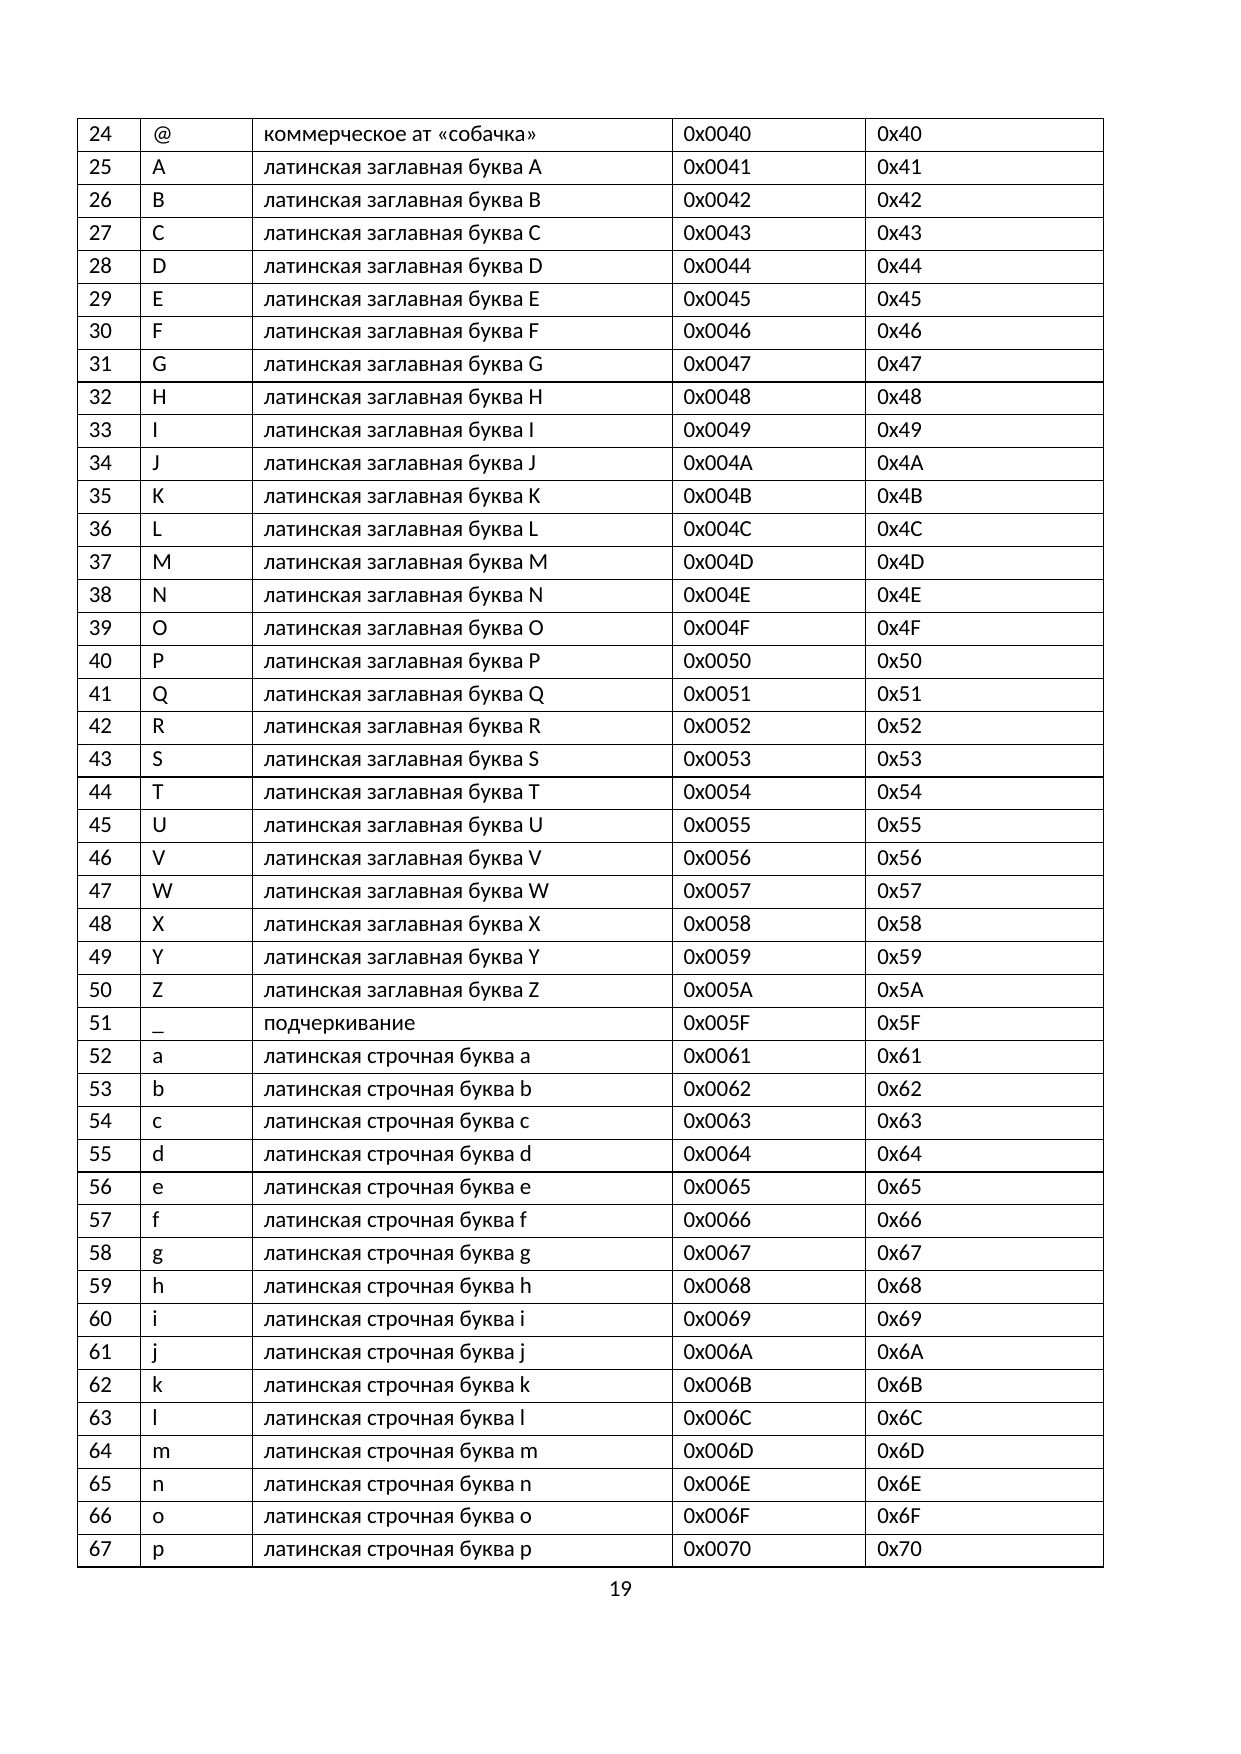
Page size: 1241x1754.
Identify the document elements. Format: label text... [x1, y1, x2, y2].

table_cell 0x50 [866, 646, 1103, 678]
table_cell 54 [78, 1107, 140, 1138]
table_cell 0x0054 [673, 778, 865, 809]
table_cell латинская заглавная буква U [253, 810, 672, 842]
table_cell j [141, 1337, 252, 1369]
table_cell l [141, 1403, 252, 1435]
table_cell 32 [78, 383, 140, 414]
table_cell 0x65 [866, 1173, 1103, 1204]
table_cell k [141, 1370, 252, 1402]
table_cell 0x0063 [673, 1107, 865, 1138]
table_cell 0x4A [866, 448, 1103, 480]
table_cell 39 [78, 613, 140, 645]
table_cell 66 [78, 1502, 140, 1533]
table_cell i [141, 1304, 252, 1336]
table_cell 0x004F [673, 613, 865, 645]
table_cell G [141, 350, 252, 381]
table_cell 33 [78, 415, 140, 447]
table_cell 0x6A [866, 1337, 1103, 1369]
table_cell 26 [78, 185, 140, 217]
table_cell 0x0052 [673, 712, 865, 743]
table_cell U [141, 810, 252, 842]
table_cell 56 [78, 1173, 140, 1204]
table_cell 0x43 [866, 218, 1103, 250]
table_cell g [141, 1238, 252, 1270]
table_cell коммерческое ат «собачка» [253, 119, 672, 151]
table_cell 52 [78, 1041, 140, 1073]
table_cell 0x56 [866, 843, 1103, 875]
table_cell 0x6E [866, 1469, 1103, 1501]
table_cell латинская заглавная буква M [253, 547, 672, 579]
table_cell 64 [78, 1436, 140, 1468]
table_cell латинская строчная буква f [253, 1205, 672, 1237]
table_cell 62 [78, 1370, 140, 1402]
table_cell 0x0047 [673, 350, 865, 381]
table_cell 0x0066 [673, 1205, 865, 1237]
table_cell 0x0069 [673, 1304, 865, 1336]
table_cell 0x40 [866, 119, 1103, 151]
table_cell p [141, 1535, 252, 1566]
table_cell латинская строчная буква m [253, 1436, 672, 1468]
table_cell 55 [78, 1140, 140, 1171]
table_cell e [141, 1173, 252, 1204]
table_cell M [141, 547, 252, 579]
table_cell латинская заглавная буква N [253, 580, 672, 612]
table_cell 0x59 [866, 942, 1103, 974]
table_cell H [141, 383, 252, 414]
table_cell S [141, 745, 252, 776]
table_cell 0x0062 [673, 1074, 865, 1106]
table_cell 37 [78, 547, 140, 579]
table_cell латинская строчная буква l [253, 1403, 672, 1435]
table_cell латинская заглавная буква K [253, 481, 672, 513]
table_cell подчеркивание [253, 1008, 672, 1040]
table_cell латинская строчная буква e [253, 1173, 672, 1204]
table_cell Y [141, 942, 252, 974]
table_cell 38 [78, 580, 140, 612]
table_cell A [141, 152, 252, 184]
table_cell 0x0065 [673, 1173, 865, 1204]
table_cell 36 [78, 514, 140, 546]
table_cell N [141, 580, 252, 612]
table_cell P [141, 646, 252, 678]
table_cell 0x5F [866, 1008, 1103, 1040]
table_cell n [141, 1469, 252, 1501]
table_cell 0x004E [673, 580, 865, 612]
table_cell 0x44 [866, 251, 1103, 283]
table_cell латинская заглавная буква L [253, 514, 672, 546]
table_cell 0x0048 [673, 383, 865, 414]
table_cell 31 [78, 350, 140, 381]
table_cell латинская строчная буква i [253, 1304, 672, 1336]
table_cell 0x4E [866, 580, 1103, 612]
table_cell d [141, 1140, 252, 1171]
table_cell _ [141, 1008, 252, 1040]
table_cell 67 [78, 1535, 140, 1566]
table_cell 0x0045 [673, 284, 865, 316]
table_cell 59 [78, 1271, 140, 1303]
table_cell b [141, 1074, 252, 1106]
table_cell 0x0067 [673, 1238, 865, 1270]
table_cell 0x5A [866, 975, 1103, 1007]
table_cell 0x64 [866, 1140, 1103, 1171]
table_cell 0x45 [866, 284, 1103, 316]
table_cell 0x6F [866, 1502, 1103, 1533]
table_cell 0x53 [866, 745, 1103, 776]
table_cell 0x0058 [673, 909, 865, 941]
table_cell 0x0043 [673, 218, 865, 250]
table_cell 65 [78, 1469, 140, 1501]
table_cell 50 [78, 975, 140, 1007]
table_cell 0x41 [866, 152, 1103, 184]
table_cell 27 [78, 218, 140, 250]
table_cell латинская заглавная буква T [253, 778, 672, 809]
table_cell 29 [78, 284, 140, 316]
table_cell 0x0068 [673, 1271, 865, 1303]
table_cell 0x0050 [673, 646, 865, 678]
table_cell латинская заглавная буква Q [253, 679, 672, 711]
table_cell 63 [78, 1403, 140, 1435]
table_cell 0x004C [673, 514, 865, 546]
table_cell 0x0070 [673, 1535, 865, 1566]
table_cell 34 [78, 448, 140, 480]
table_cell 0x0055 [673, 810, 865, 842]
table_cell 0x0064 [673, 1140, 865, 1171]
table_cell 0x0044 [673, 251, 865, 283]
table_cell m [141, 1436, 252, 1468]
table_cell 0x47 [866, 350, 1103, 381]
table_cell 0x61 [866, 1041, 1103, 1073]
table_cell 0x006A [673, 1337, 865, 1369]
table_cell латинская заглавная буква D [253, 251, 672, 283]
table_cell 0x005A [673, 975, 865, 1007]
table_cell c [141, 1107, 252, 1138]
table_cell 0x66 [866, 1205, 1103, 1237]
table_cell 58 [78, 1238, 140, 1270]
table_cell 0x006B [673, 1370, 865, 1402]
table_cell латинская строчная буква a [253, 1041, 672, 1073]
table_cell L [141, 514, 252, 546]
table_cell 0x4F [866, 613, 1103, 645]
table_cell латинская заглавная буква A [253, 152, 672, 184]
table_cell 0x006D [673, 1436, 865, 1468]
table_cell 0x0051 [673, 679, 865, 711]
table_cell 0x4D [866, 547, 1103, 579]
table_cell 0x005F [673, 1008, 865, 1040]
table_cell 0x006C [673, 1403, 865, 1435]
table_cell латинская строчная буква g [253, 1238, 672, 1270]
table_cell 0x67 [866, 1238, 1103, 1270]
table_cell латинская строчная буква h [253, 1271, 672, 1303]
table_cell 0x57 [866, 876, 1103, 908]
table_cell Q [141, 679, 252, 711]
table_cell латинская заглавная буква H [253, 383, 672, 414]
table_cell F [141, 317, 252, 348]
table_cell латинская строчная буква k [253, 1370, 672, 1402]
table_cell латинская заглавная буква P [253, 646, 672, 678]
table_cell X [141, 909, 252, 941]
table_cell 0x004B [673, 481, 865, 513]
table_cell @ [141, 119, 252, 151]
table_cell латинская заглавная буква R [253, 712, 672, 743]
table_cell a [141, 1041, 252, 1073]
table_cell латинская заглавная буква S [253, 745, 672, 776]
table_cell 0x55 [866, 810, 1103, 842]
table_cell 0x0040 [673, 119, 865, 151]
table_cell 53 [78, 1074, 140, 1106]
table_cell латинская заглавная буква V [253, 843, 672, 875]
table_cell 0x0053 [673, 745, 865, 776]
table_cell 57 [78, 1205, 140, 1237]
table_cell 48 [78, 909, 140, 941]
table_cell 41 [78, 679, 140, 711]
table_cell 24 [78, 119, 140, 151]
table_cell K [141, 481, 252, 513]
table_cell 25 [78, 152, 140, 184]
table_cell 0x42 [866, 185, 1103, 217]
table_cell 0x004A [673, 448, 865, 480]
table_cell 47 [78, 876, 140, 908]
table_cell 0x54 [866, 778, 1103, 809]
table_cell C [141, 218, 252, 250]
table_cell 0x51 [866, 679, 1103, 711]
table_cell латинская строчная буква d [253, 1140, 672, 1171]
table_cell 0x0041 [673, 152, 865, 184]
table_cell 0x48 [866, 383, 1103, 414]
table_cell латинская строчная буква o [253, 1502, 672, 1533]
table_cell 0x70 [866, 1535, 1103, 1566]
table_cell латинская строчная буква c [253, 1107, 672, 1138]
table_cell латинская строчная буква j [253, 1337, 672, 1369]
table_cell латинская заглавная буква C [253, 218, 672, 250]
table_cell h [141, 1271, 252, 1303]
table_cell E [141, 284, 252, 316]
table_cell V [141, 843, 252, 875]
table_cell латинская строчная буква b [253, 1074, 672, 1106]
table_cell D [141, 251, 252, 283]
table_cell 0x46 [866, 317, 1103, 348]
table_cell W [141, 876, 252, 908]
table_cell 51 [78, 1008, 140, 1040]
table_cell O [141, 613, 252, 645]
table_cell R [141, 712, 252, 743]
table_cell 60 [78, 1304, 140, 1336]
table_cell 0x6C [866, 1403, 1103, 1435]
table_cell 0x6B [866, 1370, 1103, 1402]
table_cell 0x0061 [673, 1041, 865, 1073]
table_cell латинская заглавная буква E [253, 284, 672, 316]
table_cell латинская заглавная буква X [253, 909, 672, 941]
table_cell 28 [78, 251, 140, 283]
table_cell 0x58 [866, 909, 1103, 941]
table_cell латинская заглавная буква Z [253, 975, 672, 1007]
table_cell латинская заглавная буква G [253, 350, 672, 381]
table_cell 0x69 [866, 1304, 1103, 1336]
table_cell 0x0042 [673, 185, 865, 217]
table_cell 35 [78, 481, 140, 513]
table_cell 45 [78, 810, 140, 842]
table_cell латинская заглавная буква W [253, 876, 672, 908]
table_cell 0x006E [673, 1469, 865, 1501]
table_cell 0x4B [866, 481, 1103, 513]
table_cell T [141, 778, 252, 809]
table_cell 0x49 [866, 415, 1103, 447]
table_cell 42 [78, 712, 140, 743]
table_cell латинская заглавная буква Y [253, 942, 672, 974]
table_cell f [141, 1205, 252, 1237]
table_cell B [141, 185, 252, 217]
table_cell 49 [78, 942, 140, 974]
table_cell 46 [78, 843, 140, 875]
table_cell 40 [78, 646, 140, 678]
table_cell 43 [78, 745, 140, 776]
table_cell 0x6D [866, 1436, 1103, 1468]
table_cell 0x006F [673, 1502, 865, 1533]
table_cell латинская строчная буква n [253, 1469, 672, 1501]
table_cell 0x0056 [673, 843, 865, 875]
table_cell латинская заглавная буква B [253, 185, 672, 217]
table_cell 0x62 [866, 1074, 1103, 1106]
table_cell 61 [78, 1337, 140, 1369]
table_cell 0x0057 [673, 876, 865, 908]
table_cell 0x0059 [673, 942, 865, 974]
table_cell латинская заглавная буква O [253, 613, 672, 645]
table_cell 0x52 [866, 712, 1103, 743]
table_cell J [141, 448, 252, 480]
table_cell 0x4C [866, 514, 1103, 546]
table_cell 0x0049 [673, 415, 865, 447]
table_cell 30 [78, 317, 140, 348]
table_cell 44 [78, 778, 140, 809]
table_cell I [141, 415, 252, 447]
table_cell 0x68 [866, 1271, 1103, 1303]
table_cell латинская заглавная буква J [253, 448, 672, 480]
table_cell латинская заглавная буква I [253, 415, 672, 447]
table_cell латинская строчная буква p [253, 1535, 672, 1566]
table_cell латинская заглавная буква F [253, 317, 672, 348]
table_cell 0x0046 [673, 317, 865, 348]
table_cell o [141, 1502, 252, 1533]
table_cell Z [141, 975, 252, 1007]
table_cell 0x004D [673, 547, 865, 579]
table_cell 0x63 [866, 1107, 1103, 1138]
